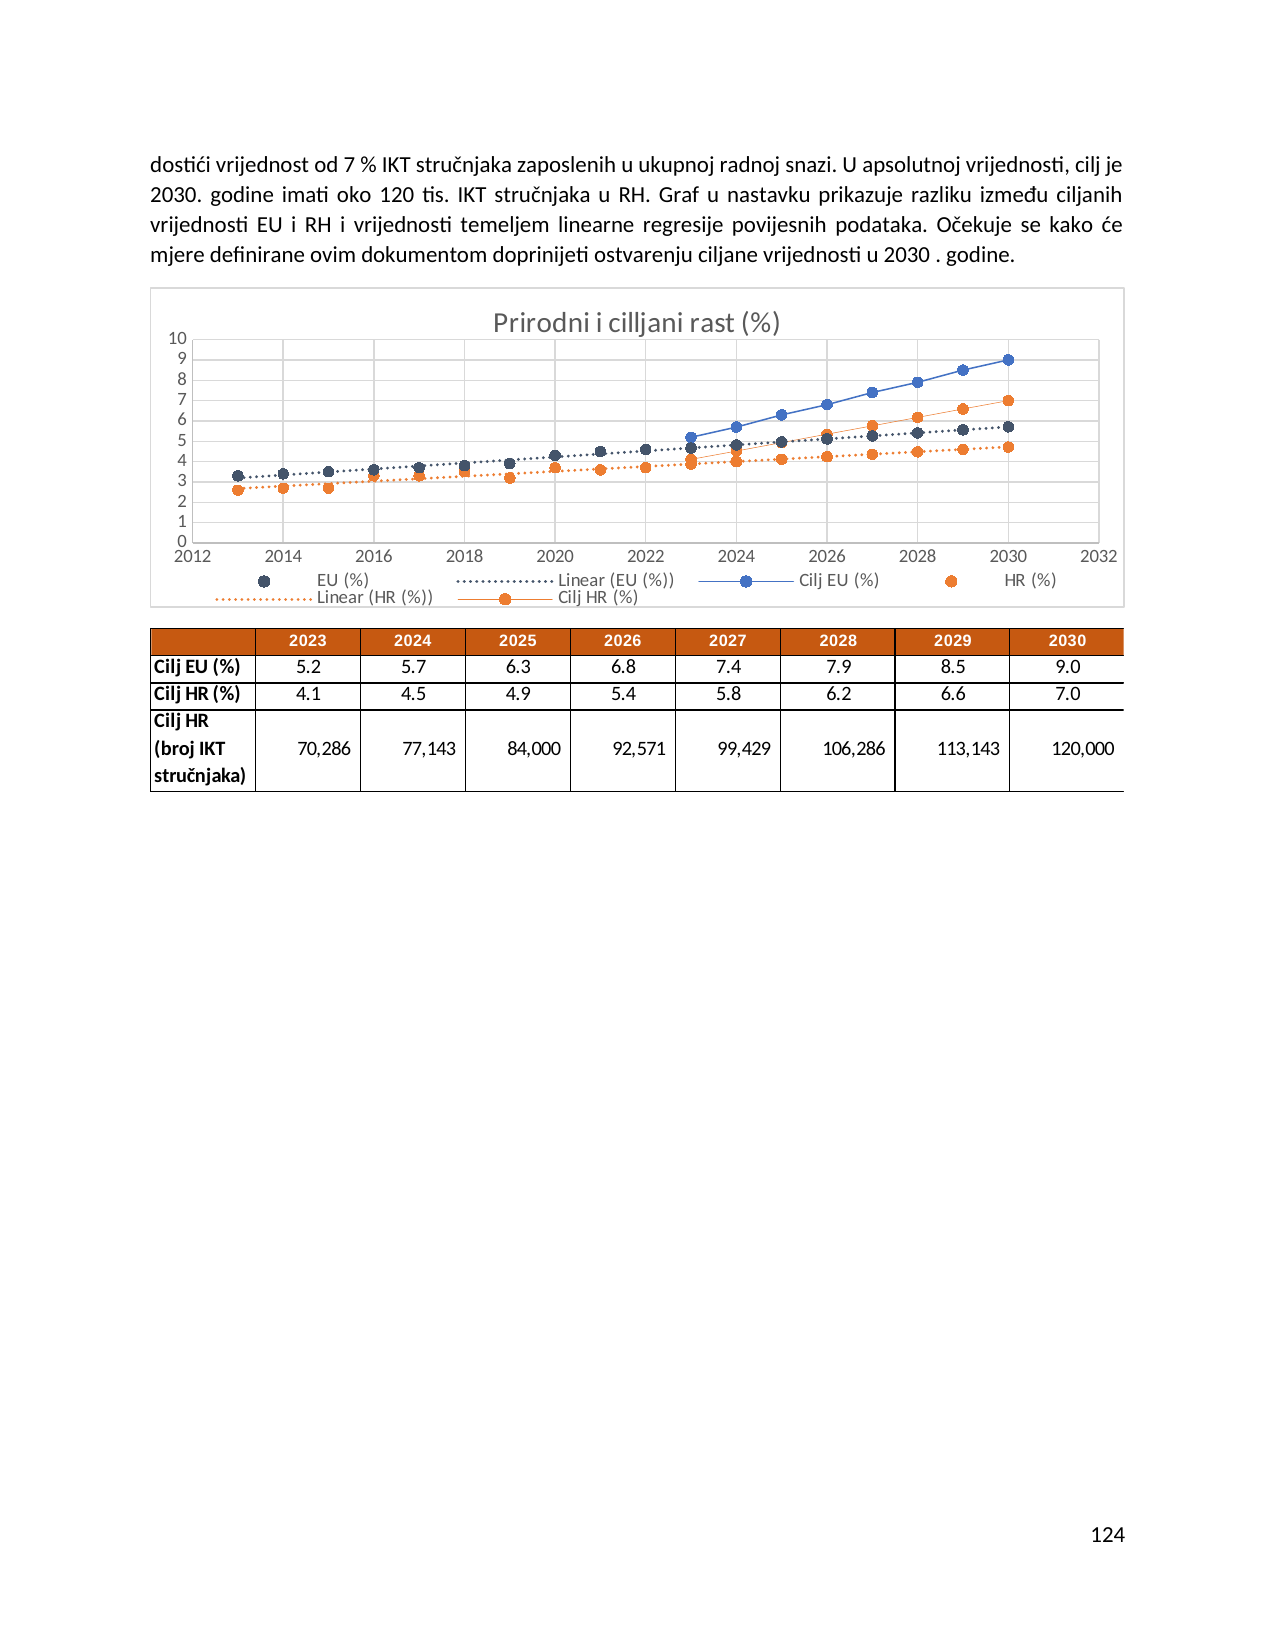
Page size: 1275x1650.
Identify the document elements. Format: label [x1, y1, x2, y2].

text [150, 150, 1125, 269]
